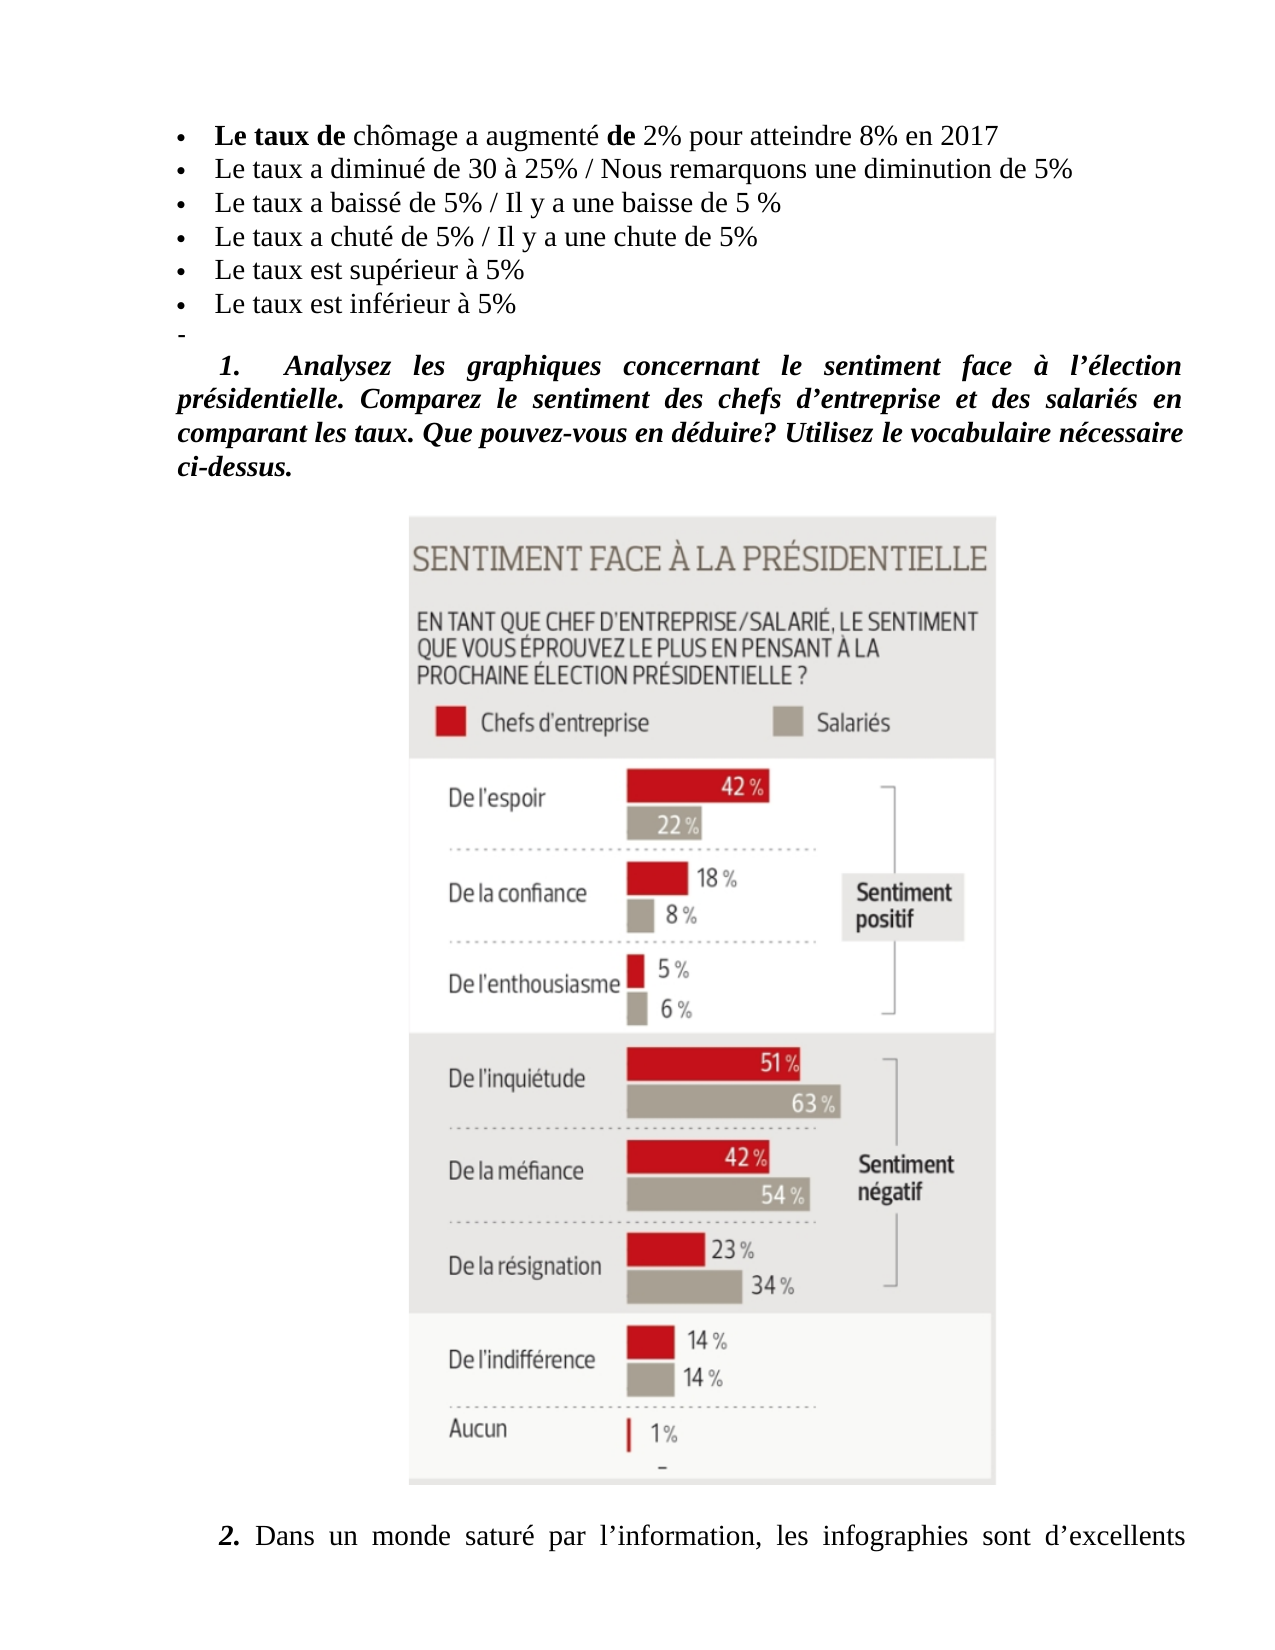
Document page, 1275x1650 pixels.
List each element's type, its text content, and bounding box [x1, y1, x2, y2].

list Le taux a baissé de 5% / Il y a une baisse de 5 % [177, 185, 1186, 219]
list Le taux est supérieur à 5% [177, 252, 1186, 286]
list Le taux a chuté de 5% / Il y a une chute de 5% [177, 219, 1186, 252]
list Le taux est inférieur à 5% [177, 286, 1186, 319]
list Le taux de chômage a augmenté de 2% pour atteindre 8% en 2017 [177, 118, 1186, 152]
picture [408, 515, 997, 1485]
list Le taux a diminué de 30 à 25% / Nous remarquons une diminution de 5% [177, 152, 1186, 185]
text 1. Analysez les graphiques concernant le sentiment face à l’élection présidentielle. Comparez le sentiment des chefs d’entreprise et des salariés en comparant les taux. Que pouvez-vous en déduire? Utilisez le vocabulaire nécessaire ci-dessus. [177, 348, 1186, 482]
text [177, 1518, 1186, 1552]
